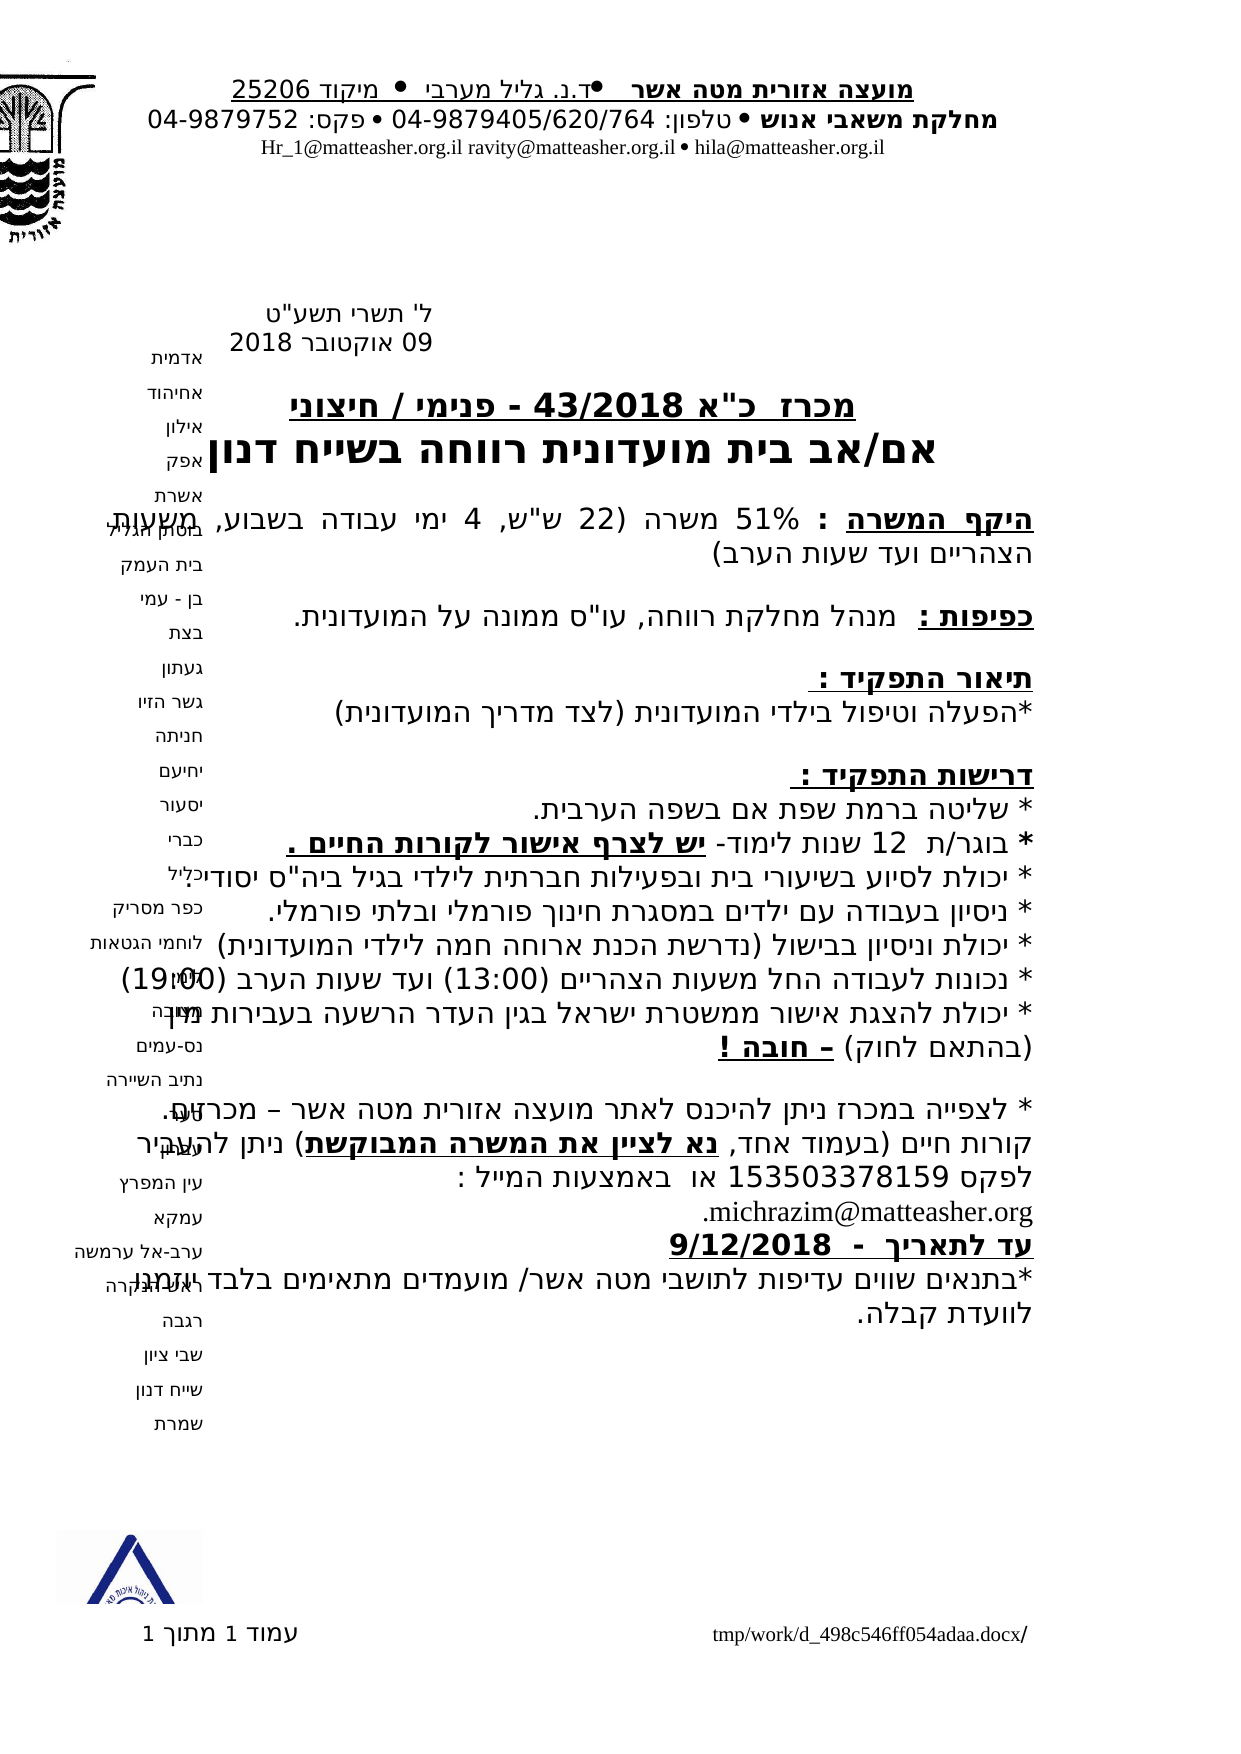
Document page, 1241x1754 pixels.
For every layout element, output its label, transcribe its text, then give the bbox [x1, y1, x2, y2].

text * בוגר/ת 12 שנות לימוד- יש לצרף אישור לקורות החיים . [112, 826, 1033, 860]
text ‏09 אוקטובר 2018 [112, 328, 1033, 357]
text * נכונות לעבודה החל משעות הצהריים (13:00) ועד שעות הערב (19:00) [112, 962, 1033, 996]
text *בתנאים שווים עדיפות לתושבי מטה אשר/ מועמדים מתאימים בלבד יוזמנו לוועדת קבלה. [112, 1263, 1033, 1331]
picture [56, 1530, 203, 1604]
text ‏ ‏ ‏ ‏ל' תשרי תשע"ט [112, 207, 1033, 328]
text תיאור התפקיד : [112, 662, 1033, 696]
text אם/אב בית מועדונית רווחה בשייח דנון [112, 425, 1033, 473]
text כפיפות : מנהל מחלקת רווחה, עו"ס ממונה על המועדונית. [112, 599, 1033, 633]
text קורות חיים (בעמוד אחד, נא לציין את המשרה המבוקשת) ניתן להעביר לפקס 153503378159 או באמצעות המייל : michrazim@matteasher.org. [112, 1127, 1033, 1229]
text דרישות התפקיד : [112, 758, 1033, 792]
text עד לתאריך - 9/12/2018 [112, 1229, 1033, 1263]
text *הפעלה וטיפול בילדי המועדונית (לצד מדריך המועדונית) [112, 696, 1033, 729]
text * יכולת לסיוע בשיעורי בית ובפעילות חברתית לילדי בגיל ביה"ס יסודי . [112, 860, 1033, 894]
text * לצפייה במכרז ניתן להיכנס לאתר מועצה אזורית מטה אשר – מכרזים. [112, 1093, 1033, 1127]
text * שליטה ברמת שפת אם בשפה הערבית. [112, 792, 1033, 826]
text * ניסיון בעבודה עם ילדים במסגרת חינוך פורמלי ובלתי פורמלי. [112, 894, 1033, 928]
picture [0, 46, 108, 257]
text * יכולת להצגת אישור ממשטרת ישראל בגין העדר הרשעה בעבירות מין (בהתאם לחוק) – חובה ! [112, 996, 1033, 1064]
text מכרז כ"א 43/2018 - פנימי / חיצוני [112, 386, 1033, 425]
text היקף המשרה : 51% משרה (22 ש"ש, 4 ימי עבודה בשבוע, משעות הצהריים ועד שעות הערב) [112, 502, 1033, 570]
text * יכולת וניסיון בבישול (נדרשת הכנת ארוחה חמה לילדי המועדונית) [112, 928, 1033, 962]
